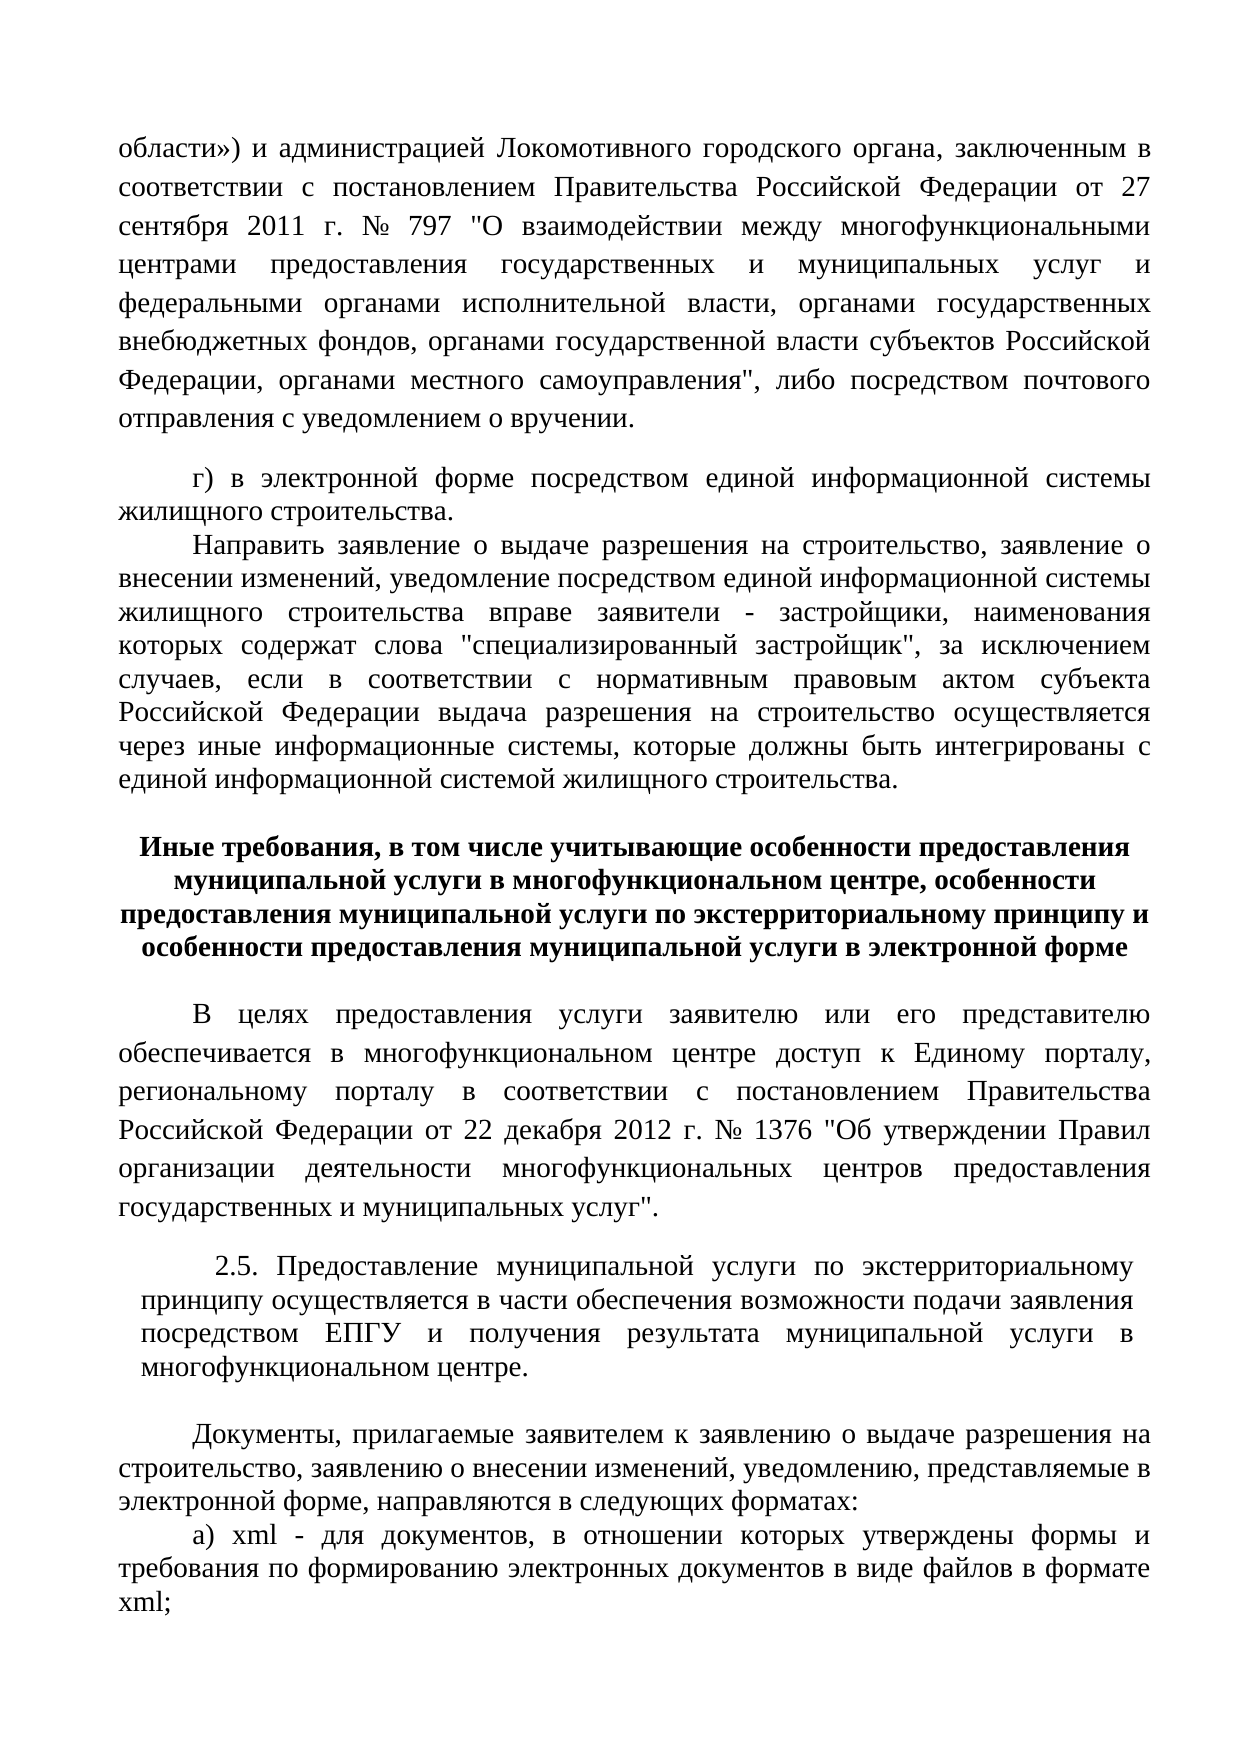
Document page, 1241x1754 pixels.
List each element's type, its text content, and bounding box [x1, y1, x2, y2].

text В целях предоставления услуги заявителю или его представителю обеспечивается в многофункциональном центре доступ к Единому порталу, региональному порталу в соответствии с постановлением Правительства Российской Федерации от 22 декабря 2012 г. № 1376 "Об утверждении Правил организации деятельности многофункциональных центров предоставления государственных и муниципальных услуг". [118, 996, 1152, 1223]
text а) xml - для документов, в отношении которых утверждены формы и требования по формированию электронных документов в виде файлов в формате xml; [118, 1517, 1152, 1617]
text Документы, прилагаемые заявителем к заявлению о выдаче разрешения на строительство, заявлению о внесении изменений, уведомлению, представляемые в электронной форме, направляются в следующих форматах: [118, 1416, 1152, 1517]
text Направить заявление о выдаче разрешения на строительство, заявление о внесении изменений, уведомление посредством единой информационной системы жилищного строительства вправе заявители - застройщики, наименования которых содержат слова "специализированный застройщик", за исключением случаев, если в соответствии с нормативным правовым актом субъекта Российской Федерации выдача разрешения на строительство осуществляется через иные информационные системы, которые должны быть интегрированы с единой информационной системой жилищного строительства. [118, 527, 1152, 795]
text Иные требования, в том числе учитывающие особенности предоставления муниципальной услуги в многофункциональном центре, особенности предоставления муниципальной услуги по экстерриториальному принципу и особенности предоставления муниципальной услуги в электронной форме [118, 829, 1152, 963]
text г) в электронной форме посредством единой информационной системы жилищного строительства. [118, 460, 1152, 527]
text 2.5. Предоставление муниципальной услуги по экстерриториальному принципу осуществляется в части обеспечения возможности подачи заявления посредством ЕПГУ и получения результата муниципальной услуги в многофункциональном центре. [141, 1248, 1134, 1383]
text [118, 131, 1152, 434]
